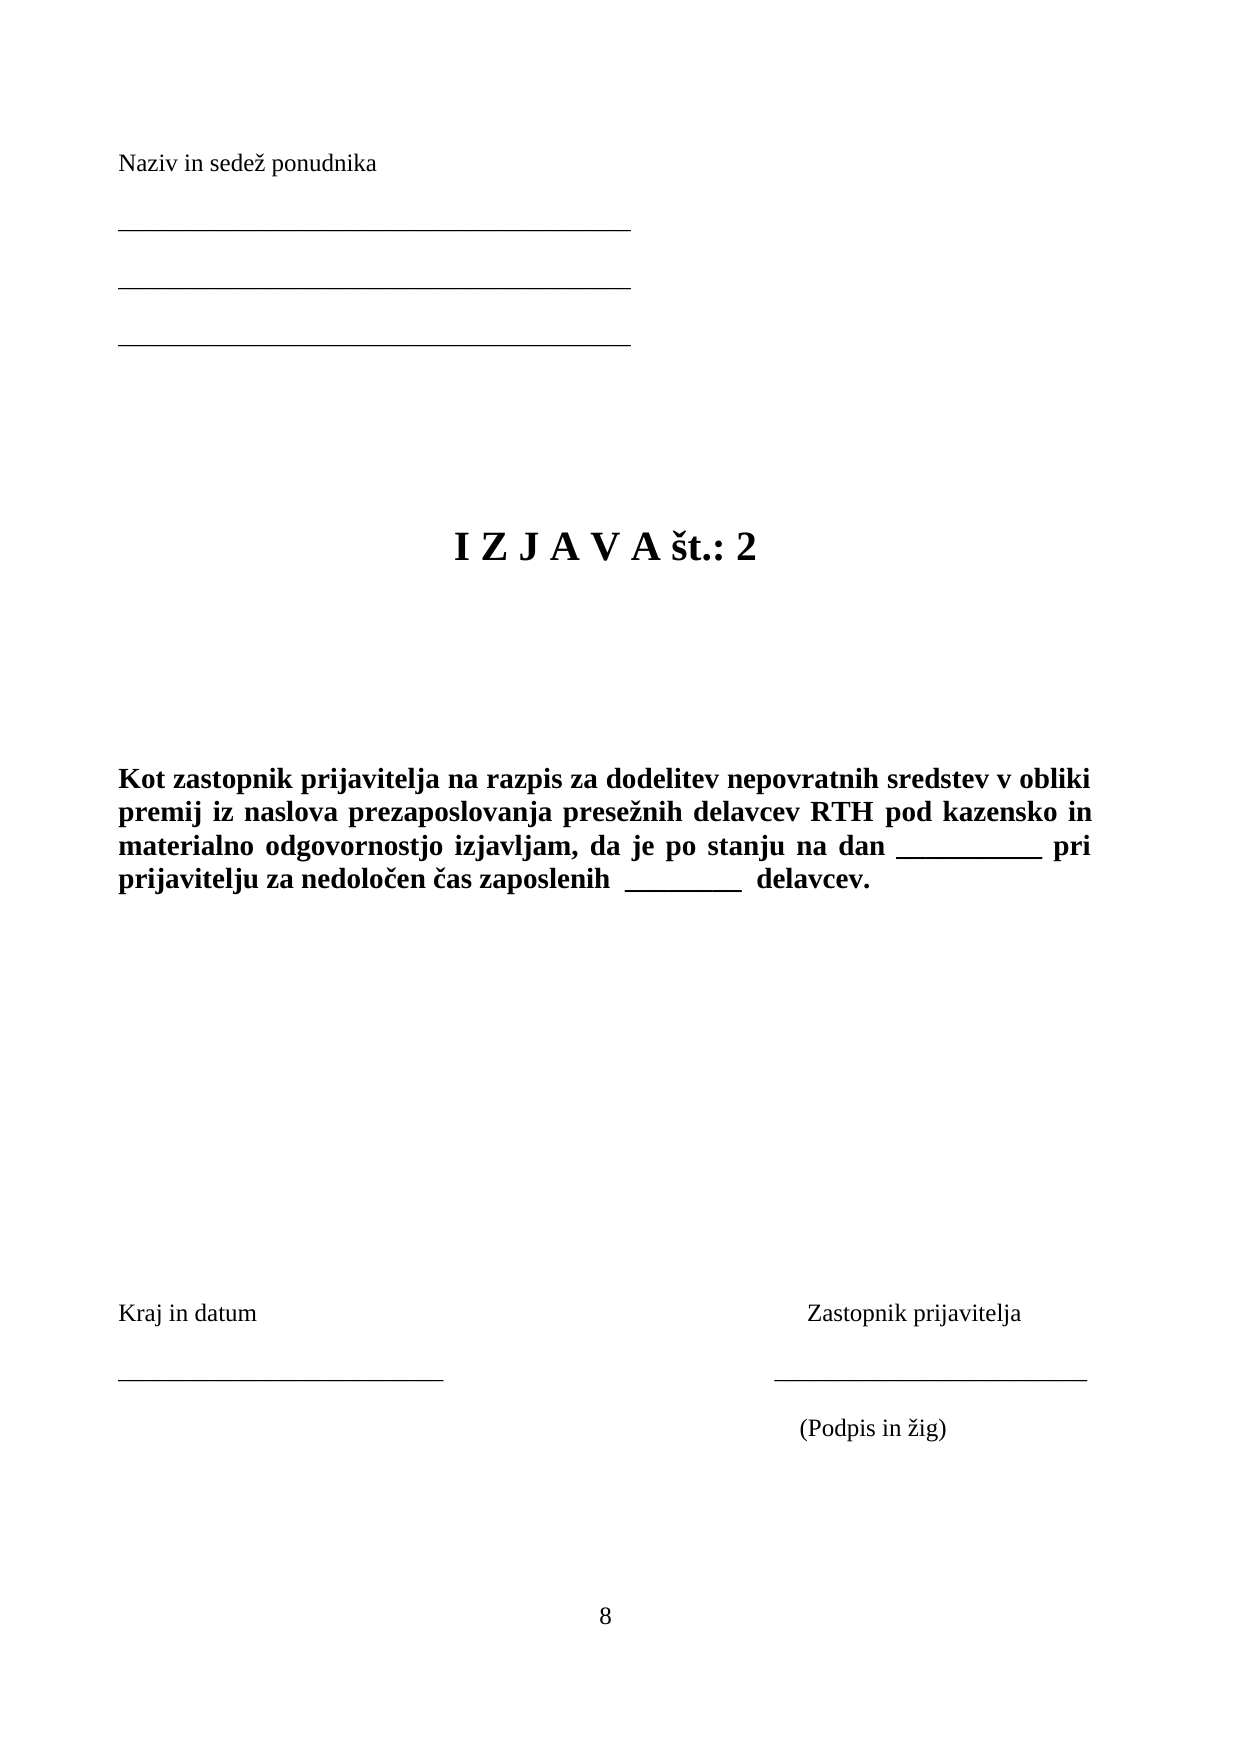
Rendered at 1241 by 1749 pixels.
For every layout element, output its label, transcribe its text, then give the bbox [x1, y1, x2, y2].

text Kraj in datum Zastopnik prijavitelja [118, 1298, 1092, 1326]
text _________________________________________ [118, 320, 1092, 349]
text I Z J A V A št.: 2 [118, 521, 1092, 569]
text __________________________ _________________________ [118, 1355, 1092, 1384]
text Naziv in sedež ponudnika [118, 148, 1092, 176]
text _________________________________________ [118, 263, 1092, 291]
text _________________________________________ [118, 205, 1092, 234]
text (Podpis in žig) [118, 1413, 1092, 1441]
text Kot zastopnik prijavitelja na razpis za dodelitev nepovratnih sredstev v obliki premij iz naslova prezaposlovanja presežnih delavcev RTH pod kazensko in materialno odgovornostjo izjavljam, da je po stanju na dan __________ pri prijavitelju za nedoločen čas zaposlenih ________ delavcev. [118, 761, 1092, 895]
